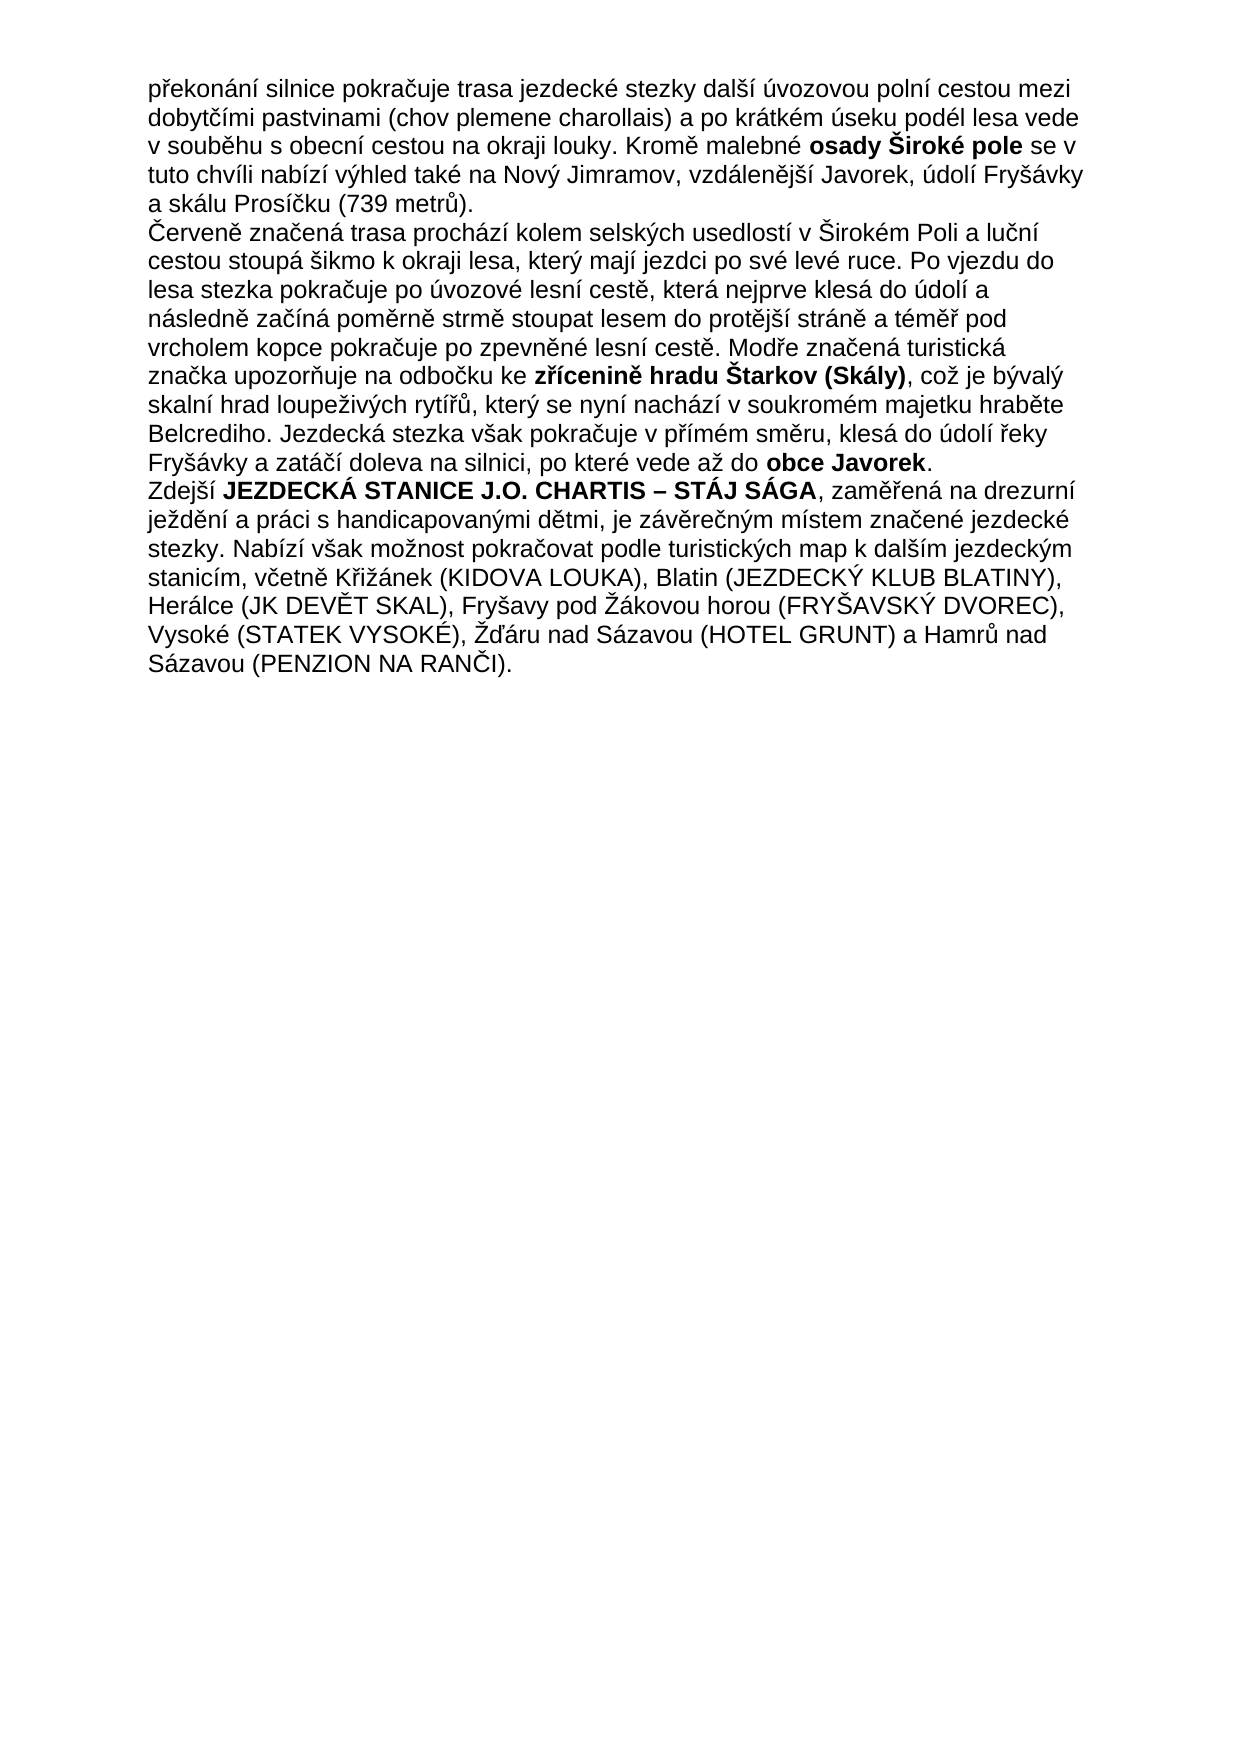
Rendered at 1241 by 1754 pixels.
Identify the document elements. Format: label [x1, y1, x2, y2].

text [148, 74, 1093, 678]
